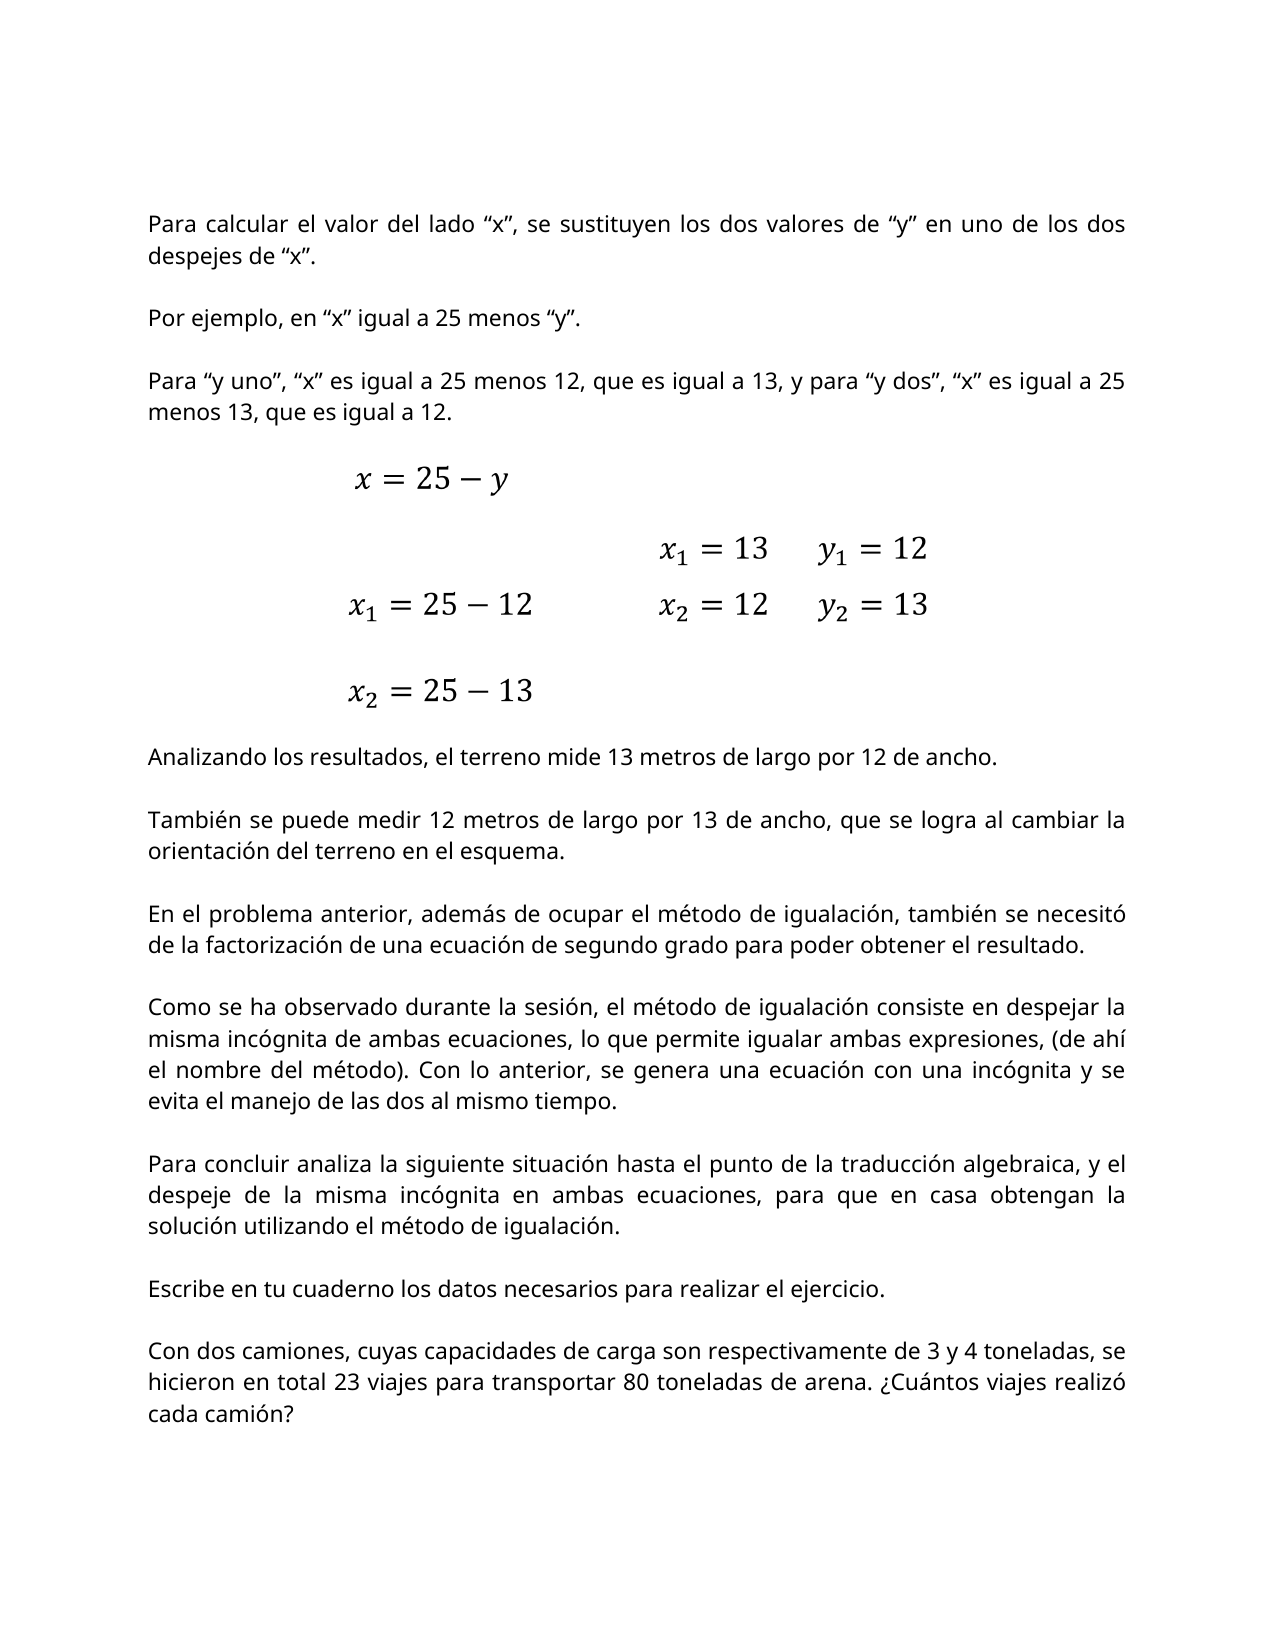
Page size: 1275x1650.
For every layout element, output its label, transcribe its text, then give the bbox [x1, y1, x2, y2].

text En el problema anterior, además de ocupar el método de igualación, también se necesitó de la factorización de una ecuación de segundo grado para poder obtener el resultado. [148, 897, 1127, 960]
text Para concluir analiza la siguiente situación hasta el punto de la traducción algebraica, y el despeje de la misma incógnita en ambas ecuaciones, para que en casa obtengan la solución utilizando el método de igualación. [148, 1147, 1127, 1241]
text Analizando los resultados, el terreno mide 13 metros de largo por 12 de ancho. [148, 741, 1127, 772]
text Escribe en tu cuaderno los datos necesarios para realizar el ejercicio. [148, 1272, 1127, 1304]
text Para calcular el valor del lado “x”, se sustituyen los dos valores de “y” en uno de los dos despejes de “x”. [148, 208, 1127, 271]
picture [343, 458, 933, 710]
text Por ejemplo, en “x” igual a 25 menos “y”. [148, 302, 1127, 333]
text Como se ha observado durante la sesión, el método de igualación consiste en despejar la misma incógnita de ambas ecuaciones, lo que permite igualar ambas expresiones, (de ahí el nombre del método). Con lo anterior, se genera una ecuación con una incógnita y se evita el manejo de las dos al mismo tiempo. [148, 991, 1127, 1116]
text Para “y uno”, “x” es igual a 25 menos 12, que es igual a 13, y para “y dos”, “x” es igual a 25 menos 13, que es igual a 12. [148, 365, 1127, 427]
text También se puede medir 12 metros de largo por 13 de ancho, que se logra al cambiar la orientación del terreno en el esquema. [148, 804, 1127, 866]
text Con dos camiones, cuyas capacidades de carga son respectivamente de 3 y 4 toneladas, se hicieron en total 23 viajes para transportar 80 toneladas de arena. ¿Cuántos viajes realizó cada camión? [148, 1335, 1127, 1429]
